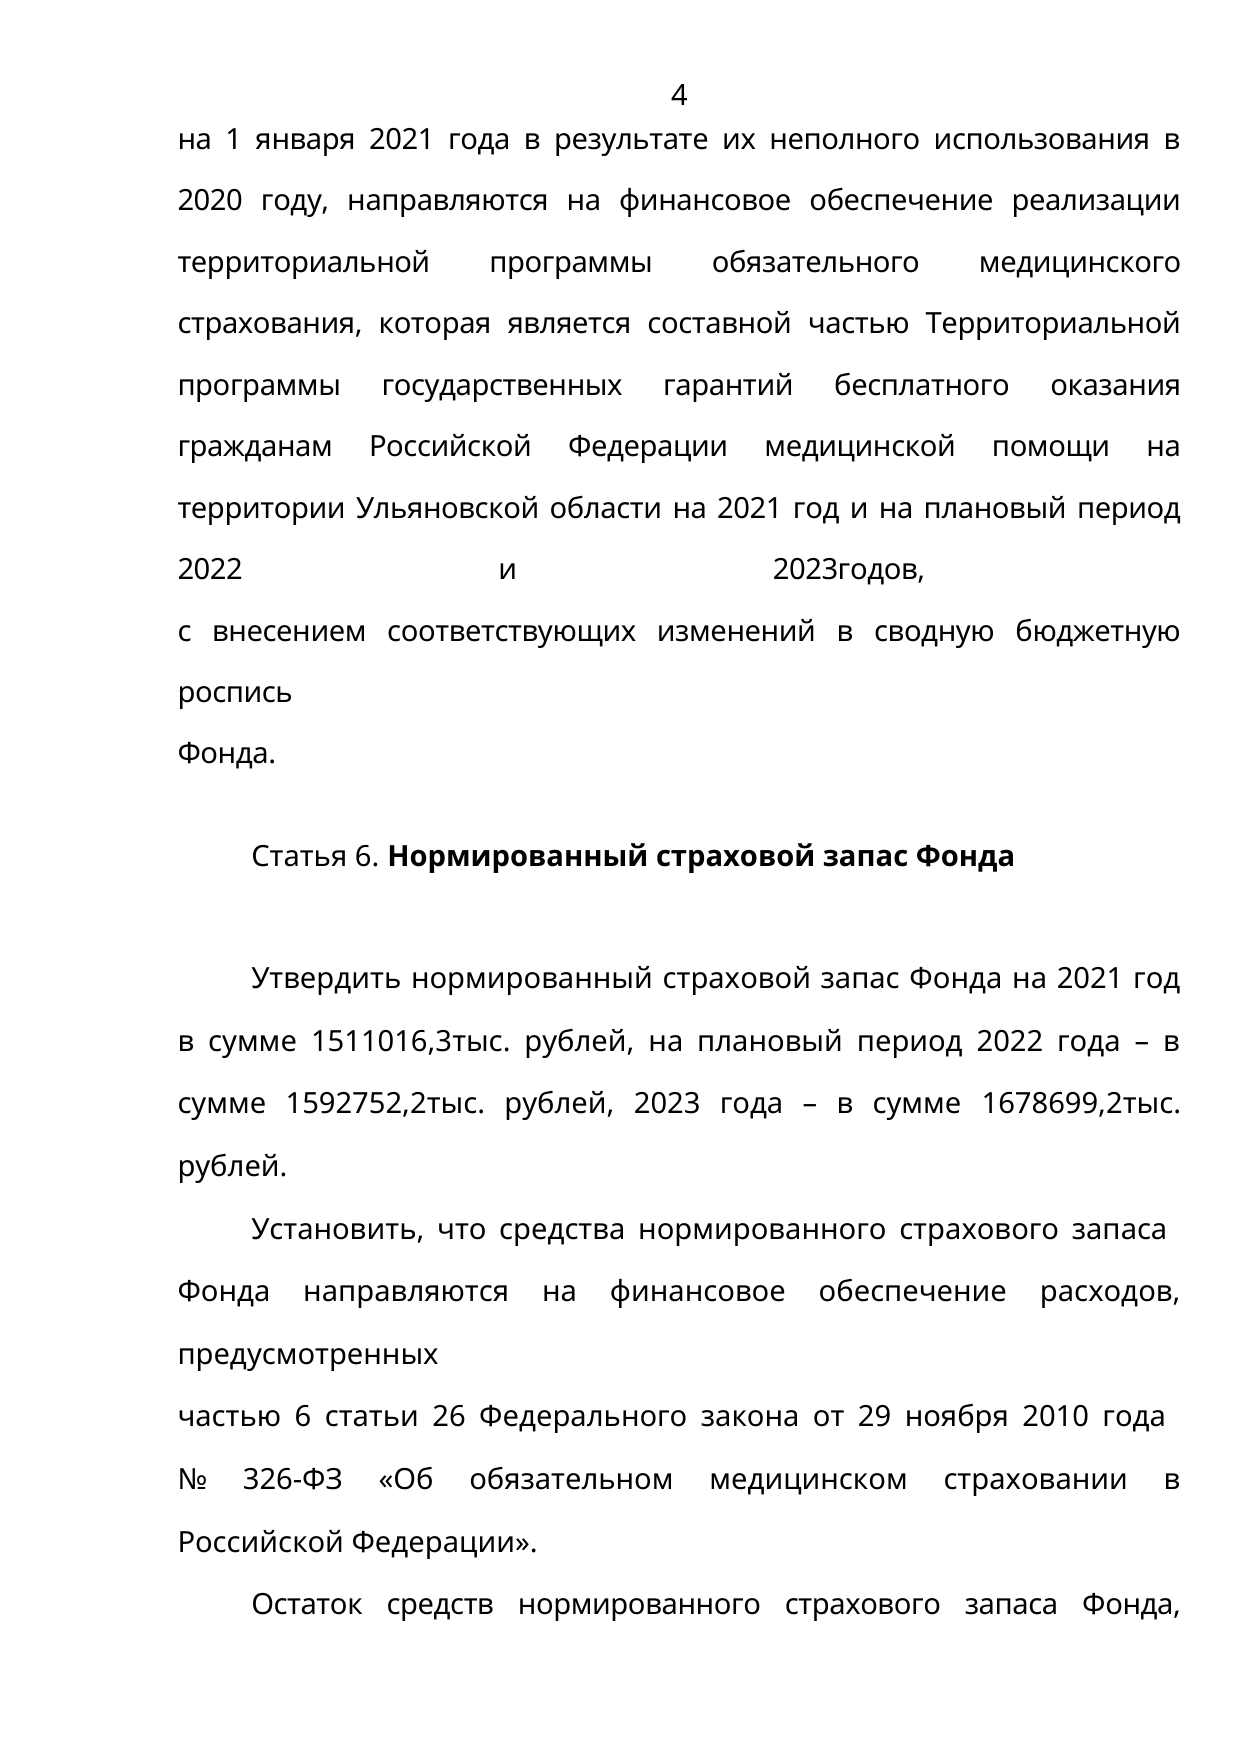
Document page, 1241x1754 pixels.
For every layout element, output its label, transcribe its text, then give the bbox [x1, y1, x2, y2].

text Установить, что средства нормированного страхового запаса Фонда направляются на финансовое обеспечение расходов, предусмотренных частью 6 статьи 26 Федерального закона от 29 ноября 2010 года № 326-ФЗ «Об обязательном медицинском страховании в Российской Федерации». [177, 1208, 1181, 1561]
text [177, 118, 1181, 772]
text Статья 6. Нормированный страховой запас Фонда [177, 835, 1181, 875]
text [177, 1583, 1181, 1623]
text Утвердить нормированный страховой запас Фонда на 2021 год в сумме 1511016,3тыс. рублей, на плановый период 2022 года – в сумме 1592752,2тыс. рублей, 2023 года – в сумме 1678699,2тыс. рублей. [177, 957, 1181, 1185]
